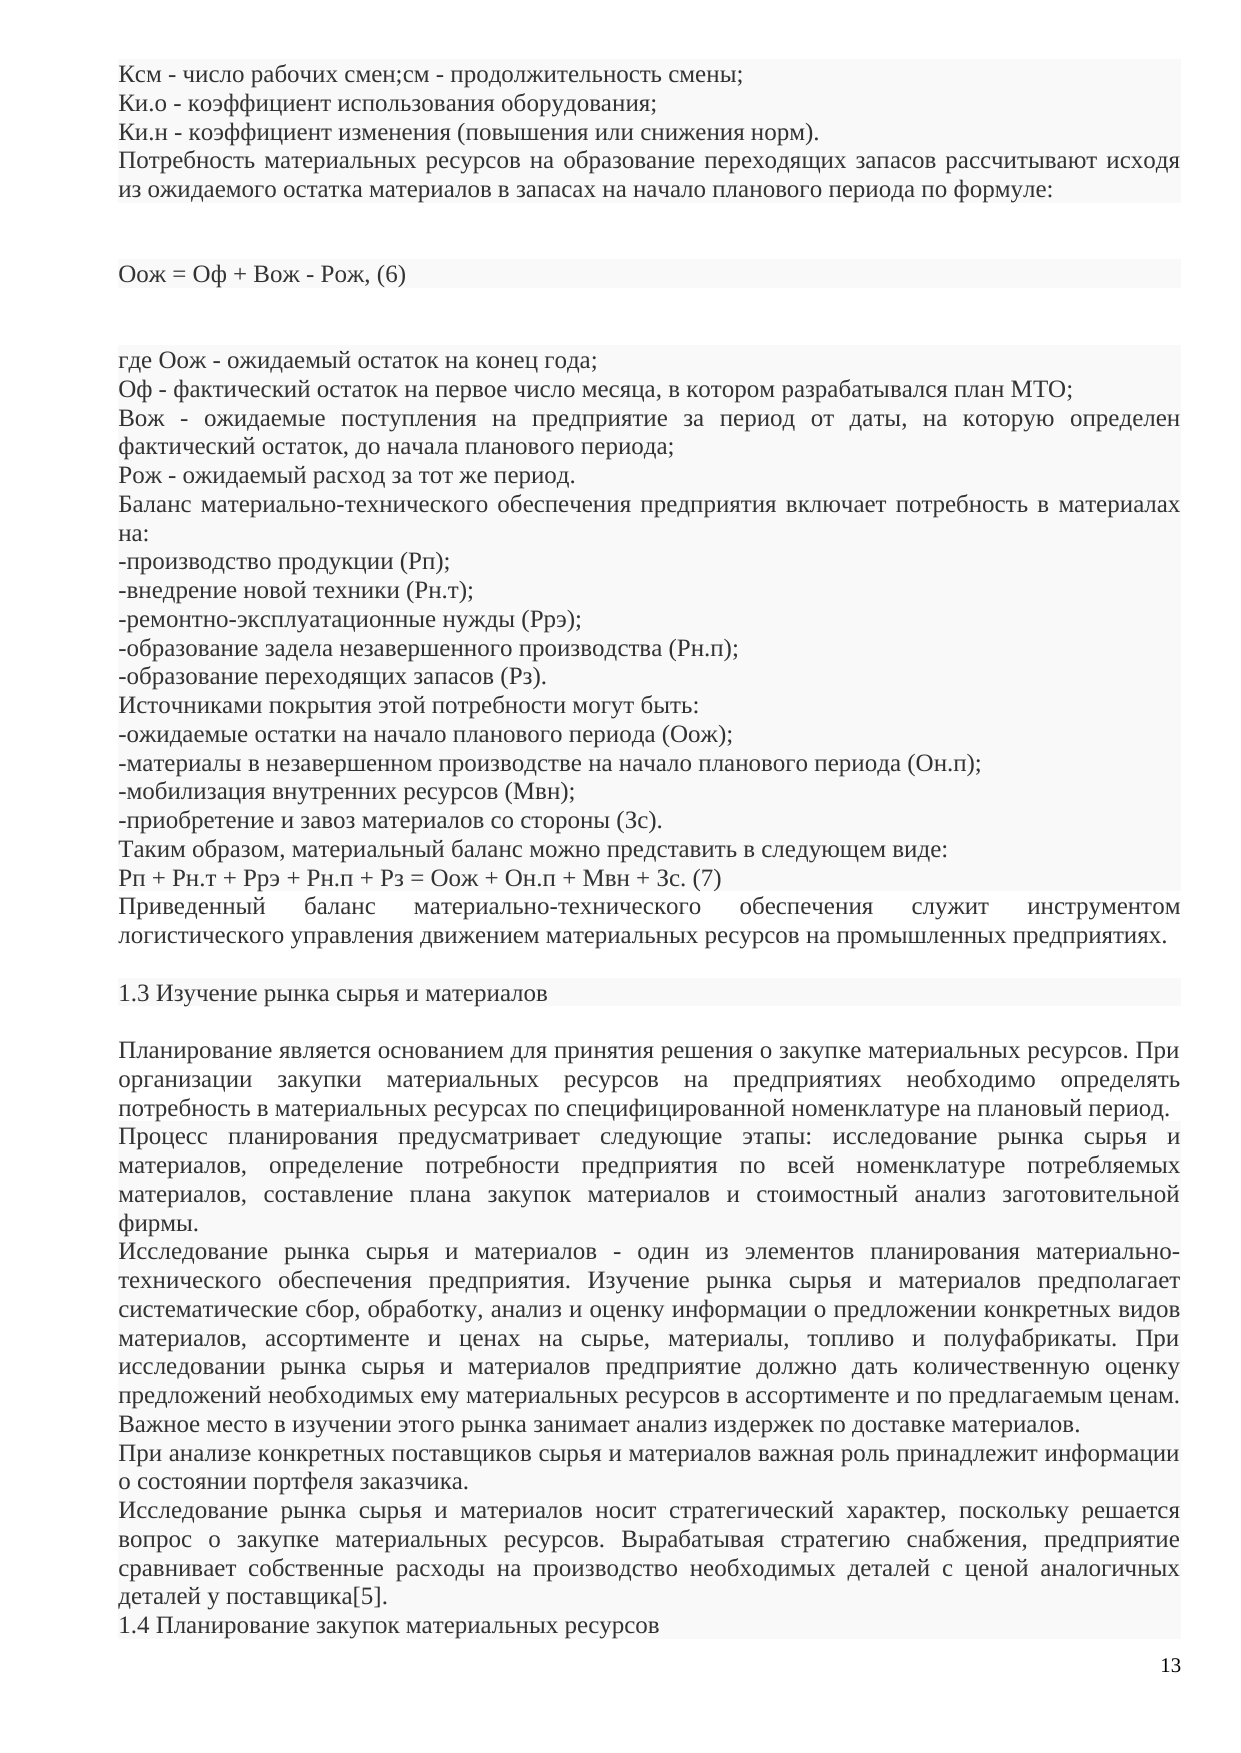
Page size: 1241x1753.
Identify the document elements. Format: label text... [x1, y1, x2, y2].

text -производство продукции (Рп); [118, 546, 1181, 575]
text Баланс материально-технического обеспечения предприятия включает потребность в материалах на: [118, 489, 1181, 546]
text Рп + Рн.т + Ррэ + Рн.п + Рз = Оож + Он.п + Мвн + Зс. (7) [118, 863, 1181, 891]
text -приобретение и завоз материалов со стороны (Зс). [118, 805, 1181, 834]
text При анализе конкретных поставщиков сырья и материалов важная роль принадлежит информации о состоянии портфеля заказчика. [118, 1438, 1181, 1495]
text -образование переходящих запасов (Рз). [118, 661, 1181, 690]
text 1.4 Планирование закупок материальных ресурсов [118, 1610, 1181, 1639]
text 1.3 Изучение рынка сырья и материалов [118, 978, 1181, 1006]
text Таким образом, материальный баланс можно представить в следующем виде: [118, 834, 1181, 863]
text Ки.о - коэффициент использования оборудования; [118, 88, 1181, 117]
text -мобилизация внутренних ресурсов (Мвн); [118, 776, 1181, 805]
text где Оож - ожидаемый остаток на конец года; [118, 345, 1181, 374]
text Рож - ожидаемый расход за тот же период. [118, 460, 1181, 489]
text -ремонтно-эксплуатационные нужды (Ррэ); [118, 604, 1181, 633]
text Вож - ожидаемые поступления на предприятие за период от даты, на которую определен фактический остаток, до начала планового периода; [118, 403, 1181, 460]
text Источниками покрытия этой потребности могут быть: [118, 690, 1181, 719]
text Потребность материальных ресурсов на образование переходящих запасов рассчитывают исходя из ожидаемого остатка материалов в запасах на начало планового периода по формуле: [118, 145, 1181, 203]
text Оож = Оф + Вож - Рож, (6) [118, 259, 1181, 288]
text Ксм - число рабочих смен;см - продолжительность смены; [118, 59, 1181, 88]
text -ожидаемые остатки на начало планового периода (Оож); [118, 719, 1181, 748]
text -образование задела незавершенного производства (Рн.п); [118, 633, 1181, 661]
text Исследование рынка сырья и материалов - один из элементов планирования материально-технического обеспечения предприятия. Изучение рынка сырья и материалов предполагает систематические сбор, обработку, анализ и оценку информации о предложении конкретных видов материалов, ассортименте и ценах на сырье, материалы, топливо и полуфабрикаты. При исследовании рынка сырья и материалов предприятие должно дать количественную оценку предложений необходимых ему материальных ресурсов в ассортименте и по предлагаемым ценам. Важное место в изучении этого рынка занимает анализ издержек по доставке материалов. [118, 1236, 1181, 1438]
text Оф - фактический остаток на первое число месяца, в котором разрабатывался план МТО; [118, 374, 1181, 403]
text Процесс планирования предусматривает следующие этапы: исследование рынка сырья и материалов, определение потребности предприятия по всей номенклатуре потребляемых материалов, составление плана закупок материалов и стоимостный анализ заготовительной фирмы. [118, 1121, 1181, 1236]
text Приведенный баланс материально-технического обеспечения служит инструментом логистического управления движением материальных ресурсов на промышленных предприятиях. [118, 891, 1181, 949]
text Ки.н - коэффициент изменения (повышения или снижения норм). [118, 117, 1181, 145]
text Планирование является основанием для принятия решения о закупке материальных ресурсов. При организации закупки материальных ресурсов на предприятиях необходимо определять потребность в материальных ресурсах по специфицированной номенклатуре на плановый период. [118, 1006, 1181, 1121]
text Исследование рынка сырья и материалов носит стратегический характер, поскольку решается вопрос о закупке материальных ресурсов. Вырабатывая стратегию снабжения, предприятие сравнивает собственные расходы на производство необходимых деталей с ценой аналогичных деталей у поставщика[5]. [118, 1495, 1181, 1610]
text -материалы в незавершенном производстве на начало планового периода (Он.п); [118, 748, 1181, 776]
text -внедрение новой техники (Рн.т); [118, 575, 1181, 604]
